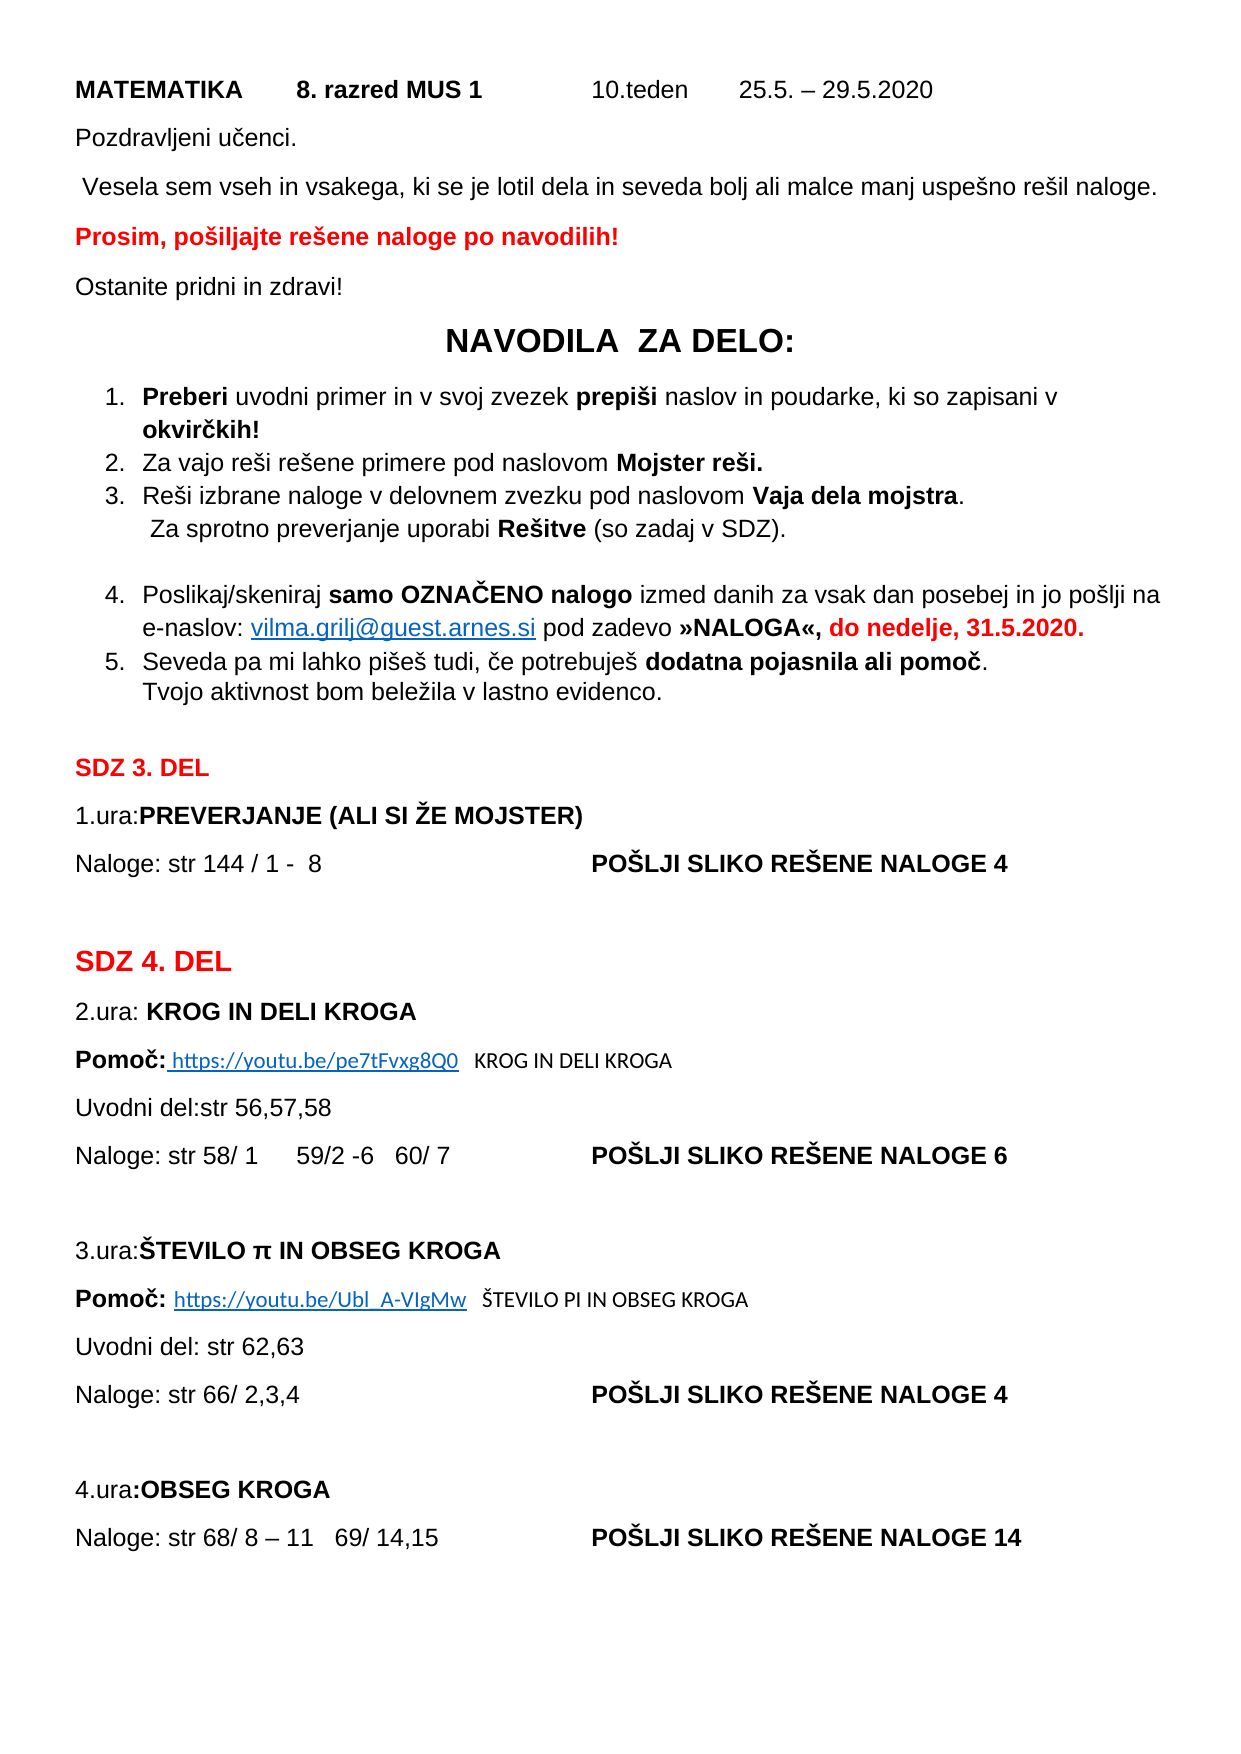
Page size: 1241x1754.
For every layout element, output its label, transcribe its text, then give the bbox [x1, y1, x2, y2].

text Pomoč: https://youtu.be/Ubl_A-VIgMw ŠTEVILO PI IN OBSEG KROGA [75, 1284, 1165, 1313]
text Naloge: str 66/ 2,3,4 POŠLJI SLIKO REŠENE NALOGE 4 [75, 1379, 1165, 1408]
text 1.ura:PREVERJANJE (ALI SI ŽE MOJSTER) [75, 801, 1165, 830]
text Vesela sem vseh in vsakega, ki se je lotil dela in seveda bolj ali malce manj uspešno rešil naloge. [75, 172, 1165, 201]
list Reši izbrane naloge v delovnem zvezku pod naslovom Vaja dela mojstra. [104, 481, 1165, 510]
text Naloge: str 68/ 8 – 11 69/ 14,15 POŠLJI SLIKO REŠENE NALOGE 14 [75, 1523, 1165, 1551]
text Uvodni del:str 56,57,58 [75, 1093, 1165, 1122]
text Naloge: str 144 / 1 - 8 POŠLJI SLIKO REŠENE NALOGE 4 [75, 849, 1165, 878]
list Seveda pa mi lahko pišeš tudi, če potrebuješ dodatna pojasnila ali pomoč. [104, 646, 1165, 675]
list Preberi uvodni primer in v svoj zvezek prepiši naslov in poudarke, ki so zapisani v okvirčkih! [104, 382, 1165, 444]
list Tvojo aktivnost bom beležila v lastno evidenco. [142, 677, 1165, 705]
text NAVODILA ZA DELO: [75, 321, 1165, 360]
text Uvodni del: str 62,63 [75, 1332, 1165, 1361]
list Za vajo reši rešene primere pod naslovom Mojster reši. [104, 448, 1165, 477]
text Pomoč: https://youtu.be/pe7tFvxg8Q0 KROG IN DELI KROGA [75, 1045, 1165, 1074]
text 2.ura: KROG IN DELI KROGA [75, 997, 1165, 1026]
list Poslikaj/skeniraj samo OZNAČENO nalogo izmed danih za vsak dan posebej in jo pošlji na e-naslov: vilma.grilj@guest.arnes.si pod zadevo »NALOGA«, do nedelje, 31.5.2020. [104, 580, 1165, 642]
text 4.ura:OBSEG KROGA [75, 1475, 1165, 1504]
text SDZ 4. DEL [75, 944, 1165, 978]
list Za sprotno preverjanje uporabi Rešitve (so zadaj v SDZ). [150, 514, 1165, 543]
text Naloge: str 58/ 1 59/2 -6 60/ 7 POŠLJI SLIKO REŠENE NALOGE 6 [75, 1141, 1165, 1169]
text 3.ura:ŠTEVILO π IN OBSEG KROGA [75, 1236, 1165, 1265]
text SDZ 3. DEL [75, 753, 1165, 782]
text Prosim, pošiljajte rešene naloge po navodilih! [75, 222, 1165, 251]
text Pozdravljeni učenci. [75, 123, 1165, 151]
text MATEMATIKA 8. razred MUS 1 10.teden 25.5. – 29.5.2020 [75, 75, 1165, 104]
text Ostanite pridni in zdravi! [75, 272, 1165, 301]
